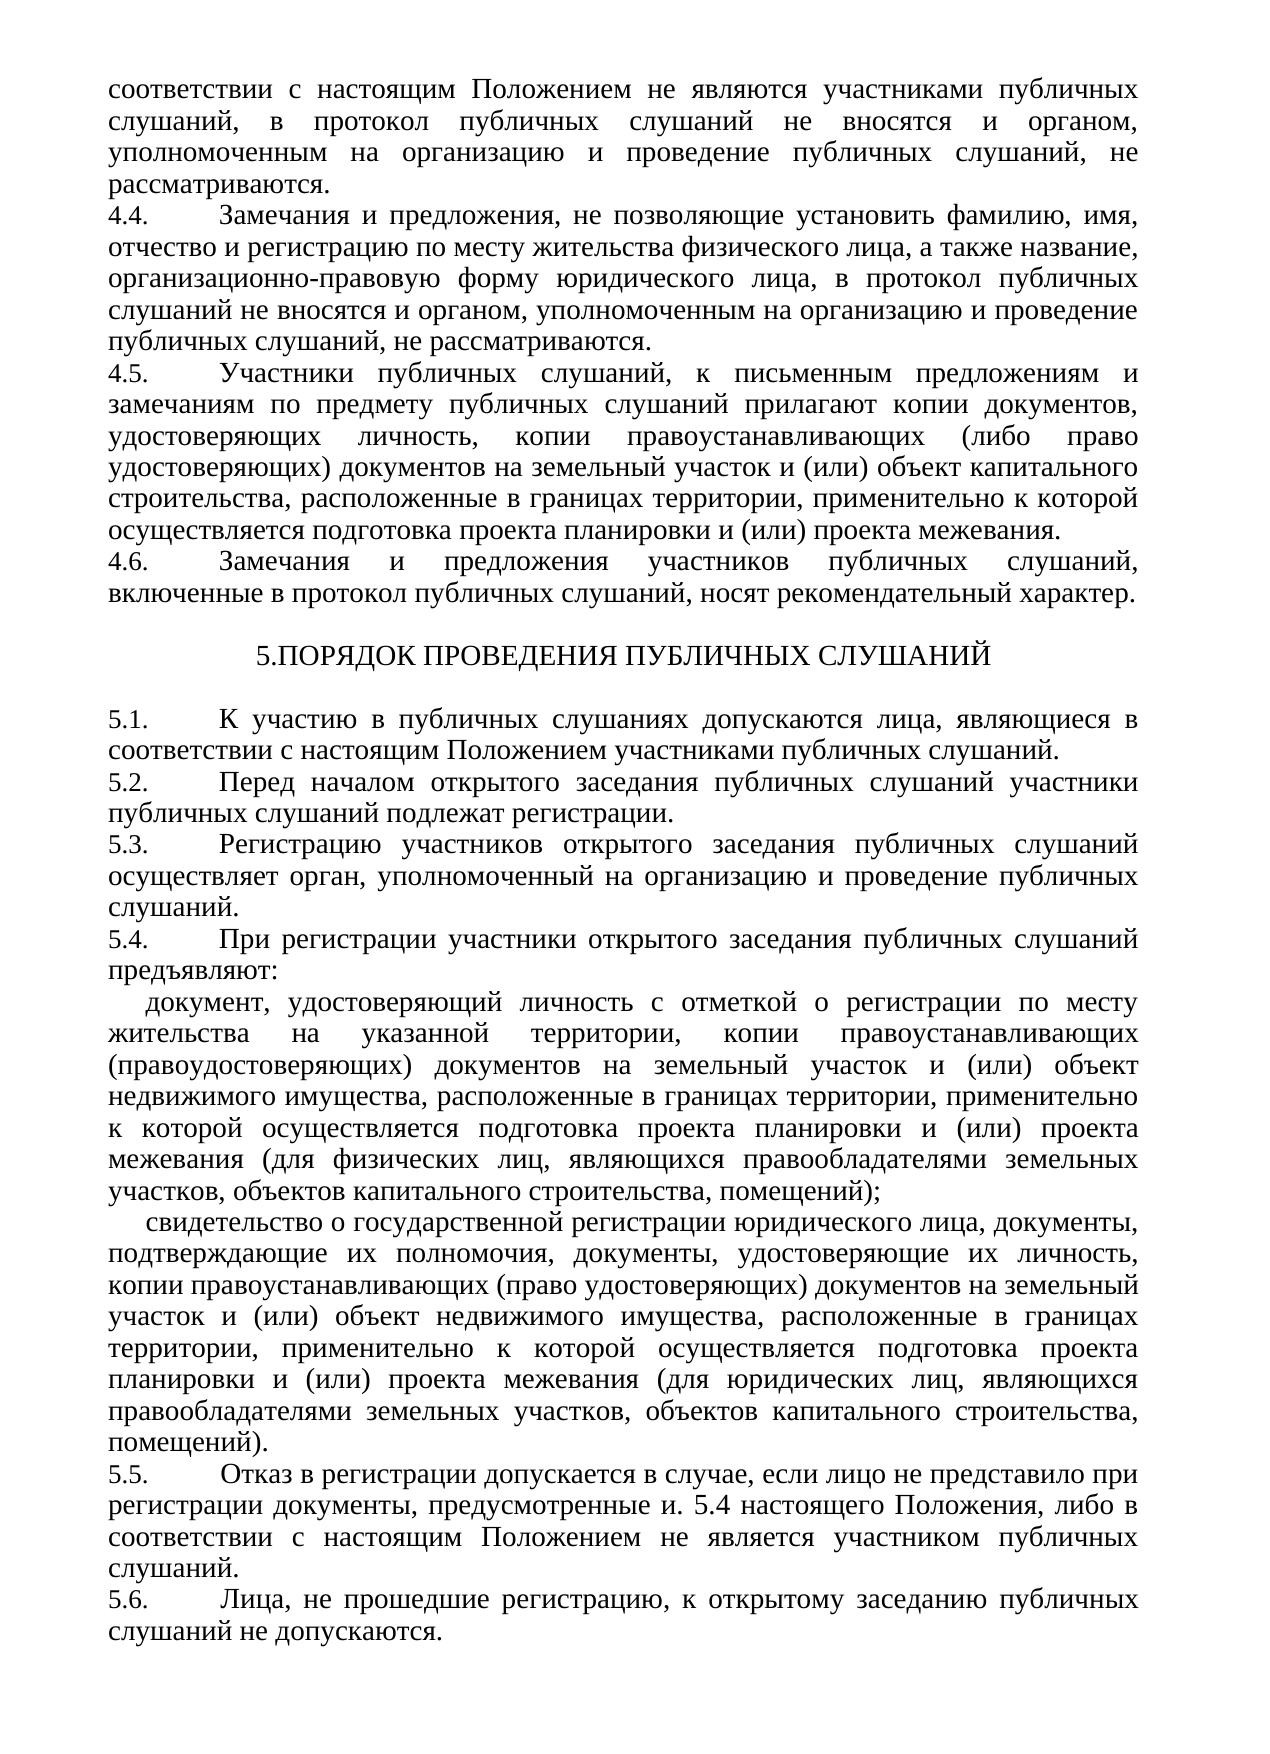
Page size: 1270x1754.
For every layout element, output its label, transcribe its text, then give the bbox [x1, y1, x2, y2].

text свидетельство о государственной регистрации юридического лица, документы, подтверждающие их полномочия, документы, удостоверяющие их личность, копии правоустанавливающих (право удостоверяющих) документов на земельный участок и (или) объект недвижимого имущества, расположенные в границах территории, применительно к которой осуществляется подготовка проекта планировки и (или) проекта межевания (для юридических лиц, являющихся правообладателями земельных участков, объектов капитального строительства, помещений). [108, 1206, 1139, 1458]
list К участию в публичных слушаниях допускаются лица, являющиеся в соответствии с настоящим Положением участниками публичных слушаний. [108, 703, 1139, 766]
list Регистрацию участников открытого заседания публичных слушаний осуществляет орган, уполномоченный на организацию и проведение публичных слушаний. [108, 829, 1139, 923]
list Перед началом открытого заседания публичных слушаний участники публичных слушаний подлежат регистрации. [108, 766, 1139, 829]
list Отказ в регистрации допускается в случае, если лицо не представило при регистрации документы, предусмотренные и. 5.4 настоящего Положения, либо в соответствии с настоящим Положением не является участником публичных слушаний. [108, 1458, 1139, 1584]
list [108, 74, 1139, 200]
list Участники публичных слушаний, к письменным предложениям и замечаниям по предмету публичных слушаний прилагают копии документов, удостоверяющих личность, копии правоустанавливающих (либо право удостоверяющих) документов на земельный участок и (или) объект капитального строительства, расположенные в границах территории, применительно к которой осуществляется подготовка проекта планировки и (или) проекта межевания. [108, 357, 1139, 546]
text 5.ПОРЯДОК ПРОВЕДЕНИЯ ПУБЛИЧНЫХ СЛУШАНИЙ [108, 640, 1139, 672]
list При регистрации участники открытого заседания публичных слушаний предъявляют: [108, 923, 1139, 986]
list Замечания и предложения участников публичных слушаний, включенные в протокол публичных слушаний, носят рекомендательный характер. [108, 546, 1139, 609]
text документ, удостоверяющий личность с отметкой о регистрации по месту жительства на указанной территории, копии правоустанавливающих (правоудостоверяющих) документов на земельный участок и (или) объект недвижимого имущества, расположенные в границах территории, применительно к которой осуществляется подготовка проекта планировки и (или) проекта межевания (для физических лиц, являющихся правообладателями земельных участков, объектов капитального строительства, помещений); [108, 986, 1139, 1206]
list Замечания и предложения, не позволяющие установить фамилию, имя, отчество и регистрацию по месту жительства физического лица, а также название, организационно-правовую форму юридического лица, в протокол публичных слушаний не вносятся и органом, уполномоченным на организацию и проведение публичных слушаний, не рассматриваются. [108, 200, 1139, 357]
list Лица, не прошедшие регистрацию, к открытому заседанию публичных слушаний не допускаются. [108, 1584, 1139, 1647]
